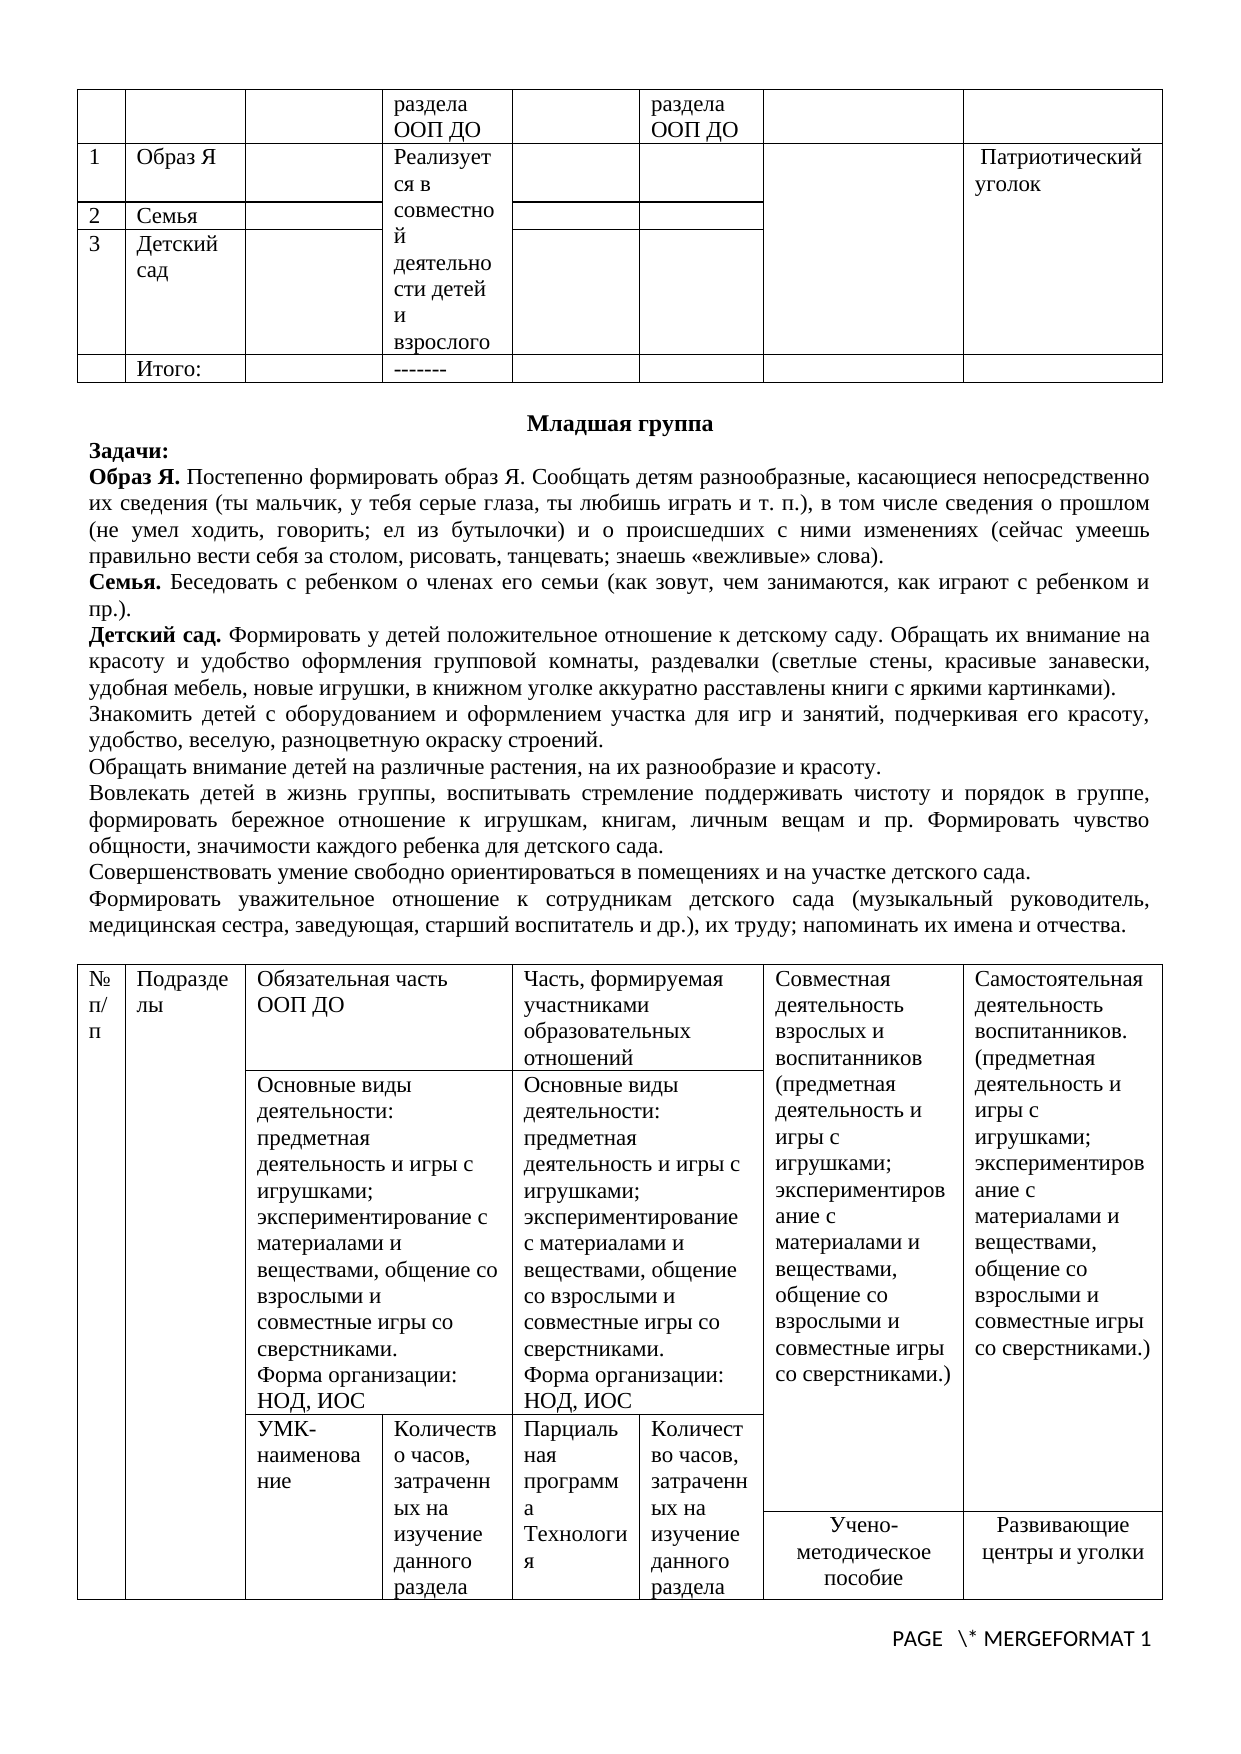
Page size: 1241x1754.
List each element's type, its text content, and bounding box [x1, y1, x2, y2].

table_cell Детский сад [126, 230, 245, 354]
text Вовлекать детей в жизнь группы, воспитывать стремление поддерживать чистоту и порядок в группе, формировать бережное отношение к игрушкам, книгам, личным вещам и пр. Формировать чувство общности, значимости каждого ребенка для детского сада. [89, 779, 1152, 858]
table_cell [246, 203, 382, 229]
table_cell [640, 355, 763, 382]
table_cell Количество часов, затраченных на изучение данного раздела ООП ДО [383, 1415, 512, 1599]
table_cell Образ Я [126, 144, 245, 201]
table_cell 3 [78, 230, 125, 354]
table_cell Основные виды деятельности: предметная деятельность и игры с игрушками; экспериментирование с материалами и веществами, общение со взрослыми и совместные игры со сверстниками. Форма организации: НОД, ИОС [246, 1071, 512, 1414]
text Младшая группа [89, 409, 1152, 437]
text Детский сад. Формировать у детей положительное отношение к детскому саду. Обращать их внимание на красоту и удобство оформления групповой комнаты, раздевалки (светлые стены, красивые занавески, удобная мебель, новые игрушки, в книжном уголке аккуратно расставлены книги с яркими картинками). [89, 621, 1152, 700]
table_header Самостоятельная деятельность воспитанников. (предметная деятельность и игры с игрушками; экспериментирование с материалами и веществами, общение со взрослыми и совместные игры со сверстниками.) [964, 965, 1162, 1511]
text Образ Я. Постепенно формировать образ Я. Сообщать детям разнообразные, касающиеся непосредственно их сведения (ты мальчик, у тебя серые глаза, ты любишь играть и т. п.), в том числе сведения о прошлом (не умел ходить, говорить; ел из бутылочки) и о происшедших с ними изменениях (сейчас умеешь правильно вести себя за столом, рисовать, танцевать; знаешь «вежливые» слова). [89, 463, 1152, 568]
table_cell [246, 230, 382, 354]
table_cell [964, 1512, 1162, 1599]
table_cell [640, 144, 763, 201]
table_header Совместная деятельность взрослых и воспитанников (предметная деятельность и игры с игрушками; экспериментирование с материалами и веществами, общение со взрослыми и совместные игры со сверстниками.) [764, 965, 963, 1511]
table_cell Патриотический уголок [964, 144, 1162, 354]
table_cell Семья [126, 203, 245, 229]
table_cell 1 [78, 144, 125, 201]
text Обращать внимание детей на различные растения, на их разнообразие и красоту. [89, 753, 1152, 779]
table_cell [246, 355, 382, 382]
table_header Подразделы [126, 965, 245, 1599]
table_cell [964, 90, 1162, 142]
table_cell УМК-наименование [246, 1415, 382, 1599]
table_cell [513, 203, 639, 229]
table_header № п/п [78, 965, 125, 1599]
table_cell ------- [383, 355, 512, 382]
table_cell [964, 355, 1162, 382]
text Формировать уважительное отношение к сотрудникам детского сада (музыкальный руководитель, медицинская сестра, заведующая, старший воспитатель и др.), их труду; напоминать их имена и отчества. [89, 885, 1152, 937]
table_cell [764, 1512, 963, 1599]
table_header Обязательная часть ООП ДО [246, 965, 512, 1070]
table_cell 2 [78, 203, 125, 229]
table_cell [246, 144, 382, 201]
table_cell Итого: [126, 355, 245, 382]
table_cell Реализуется в совместной деятельности детей и взрослого [383, 144, 512, 354]
table_cell [764, 144, 963, 354]
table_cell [764, 90, 963, 142]
text Задачи: [89, 437, 1152, 463]
table_cell [764, 355, 963, 382]
table_cell Основные виды деятельности: предметная деятельность и игры с игрушками; экспериментирование с материалами и веществами, общение со взрослыми и совместные игры со сверстниками. Форма организации: НОД, ИОС [513, 1071, 763, 1414]
table_header Часть, формируемая участниками образовательных отношений [513, 965, 763, 1070]
table_cell [513, 355, 639, 382]
table_cell [513, 230, 639, 354]
text Знакомить детей с оборудованием и оформлением участка для игр и занятий, подчеркивая его красоту, удобство, веселую, разноцветную окраску строений. [89, 700, 1152, 753]
table_cell Количество часов, затраченных на изучение данного раздела ООП ДО [640, 1415, 763, 1599]
table_cell [513, 144, 639, 201]
text Совершенствовать умение свободно ориентироваться в помещениях и на участке детского сада. [89, 858, 1152, 885]
table_cell [640, 230, 763, 354]
table_cell [640, 203, 763, 229]
table_cell Парциальная программа Технология [513, 1415, 639, 1599]
table_cell [78, 355, 125, 382]
text Семья. Беседовать с ребенком о членах его семьи (как зовут, чем занимаются, как играют с ребенком и пр.). [89, 568, 1152, 621]
